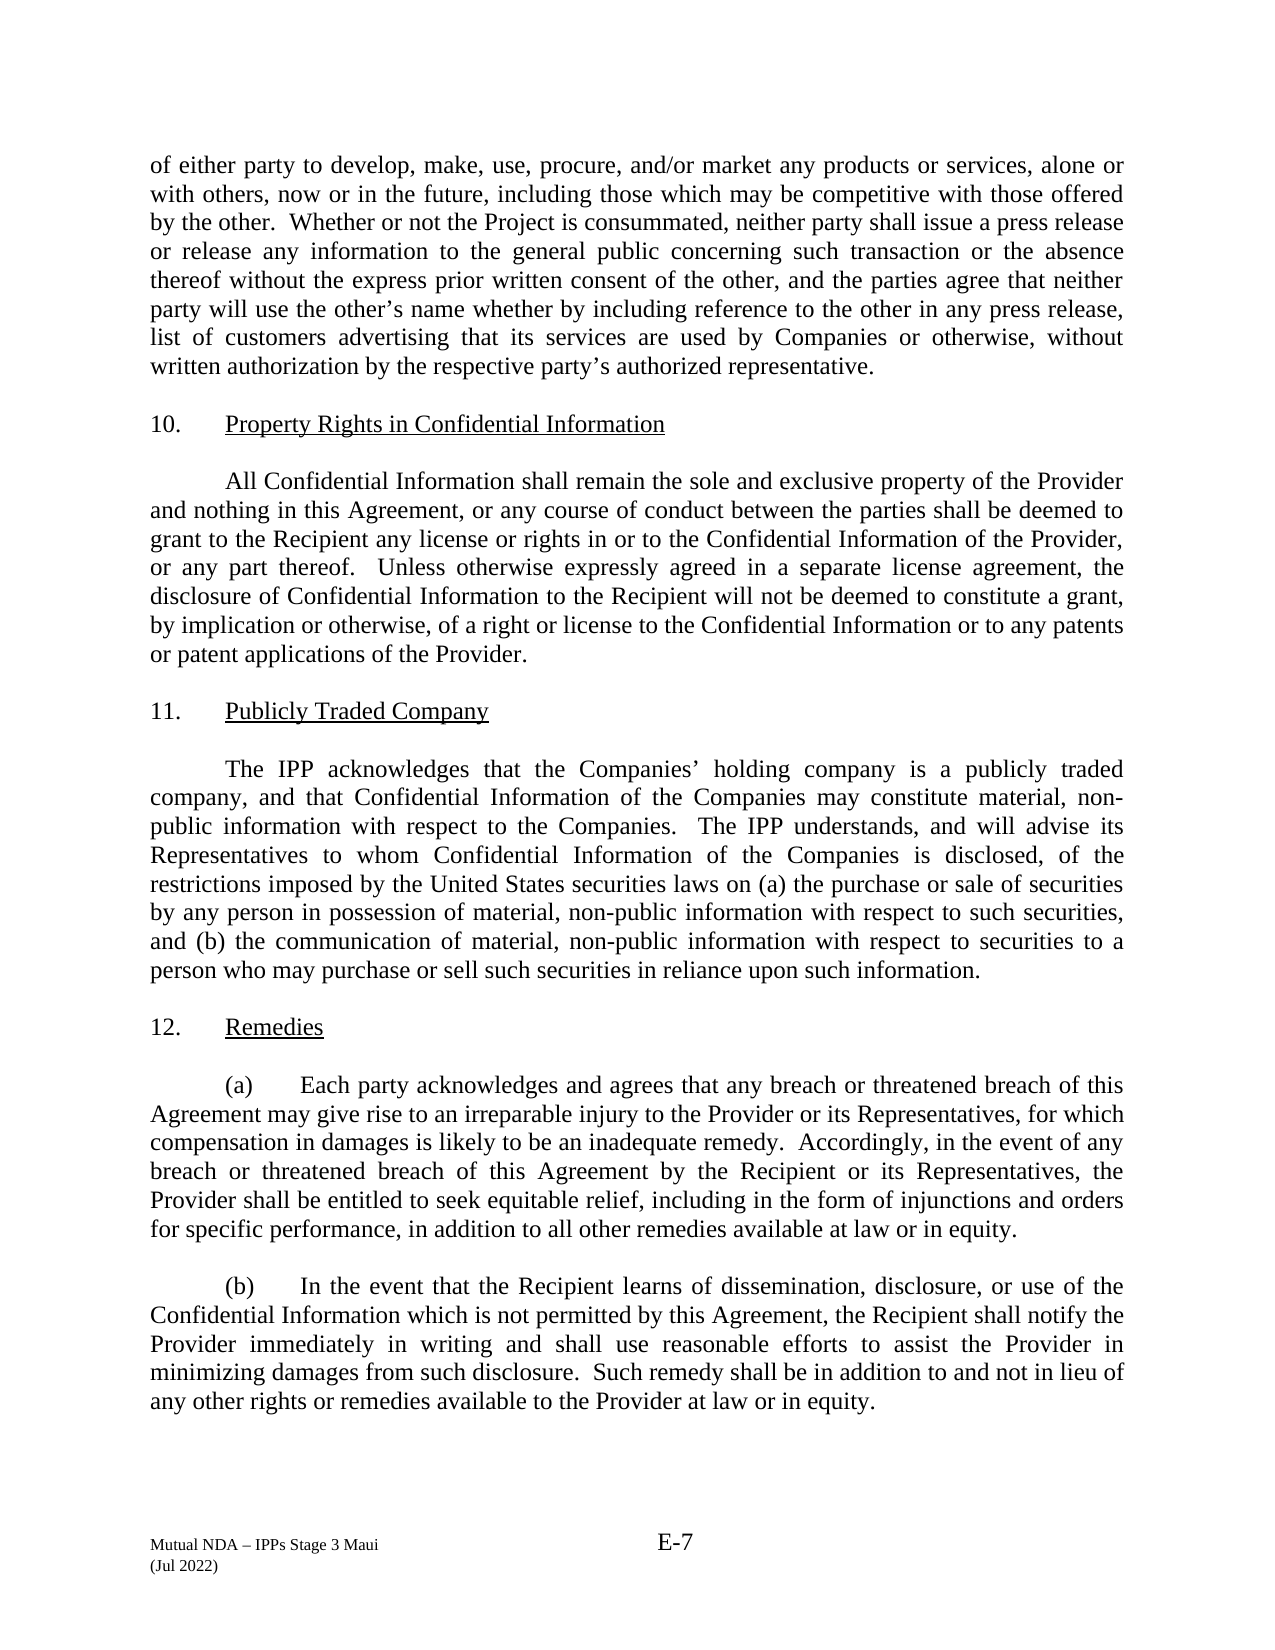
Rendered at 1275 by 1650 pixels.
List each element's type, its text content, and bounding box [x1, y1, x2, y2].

list Remedies [150, 1012, 1125, 1041]
list Property Rights in Confidential Information [150, 409, 1125, 437]
text (b) In the event that the Recipient learns of dissemination, disclosure, or use of the Confidential Information which is not permitted by this Agreement, the Recipient shall notify the Provider immediately in writing and shall use reasonable efforts to assist the Provider in minimizing damages from such disclosure. Such remedy shall be in addition to and not in lieu of any other rights or remedies available to the Provider at law or in equity. [150, 1271, 1125, 1415]
text The IPP acknowledges that the Companies’ holding company is a publicly traded company, and that Confidential Information of the Companies may constitute material, non-public information with respect to the Companies. The IPP understands, and will advise its Representatives to whom Confidential Information of the Companies is disclosed, of the restrictions imposed by the United States securities laws on (a) the purchase or sale of securities by any person in possession of material, non-public information with respect to such securities, and (b) the communication of material, non-public information with respect to securities to a person who may purchase or sell such securities in reliance upon such information. [150, 754, 1125, 984]
text All Confidential Information shall remain the sole and exclusive property of the Provider and nothing in this Agreement, or any course of conduct between the parties shall be deemed to grant to the Recipient any license or rights in or to the Confidential Information of the Provider, or any part thereof. Unless otherwise expressly agreed in a separate license agreement, the disclosure of Confidential Information to the Recipient will not be deemed to constitute a grant, by implication or otherwise, of a right or license to the Confidential Information or to any patents or patent applications of the Provider. [150, 466, 1125, 667]
list Publicly Traded Company [150, 696, 1125, 725]
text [150, 150, 1125, 380]
text (a) Each party acknowledges and agrees that any breach or threatened breach of this Agreement may give rise to an irreparable injury to the Provider or its Representatives, for which compensation in damages is likely to be an inadequate remedy. Accordingly, in the event of any breach or threatened breach of this Agreement by the Recipient or its Representatives, the Provider shall be entitled to seek equitable relief, including in the form of injunctions and orders for specific performance, in addition to all other remedies available at law or in equity. [150, 1070, 1125, 1242]
